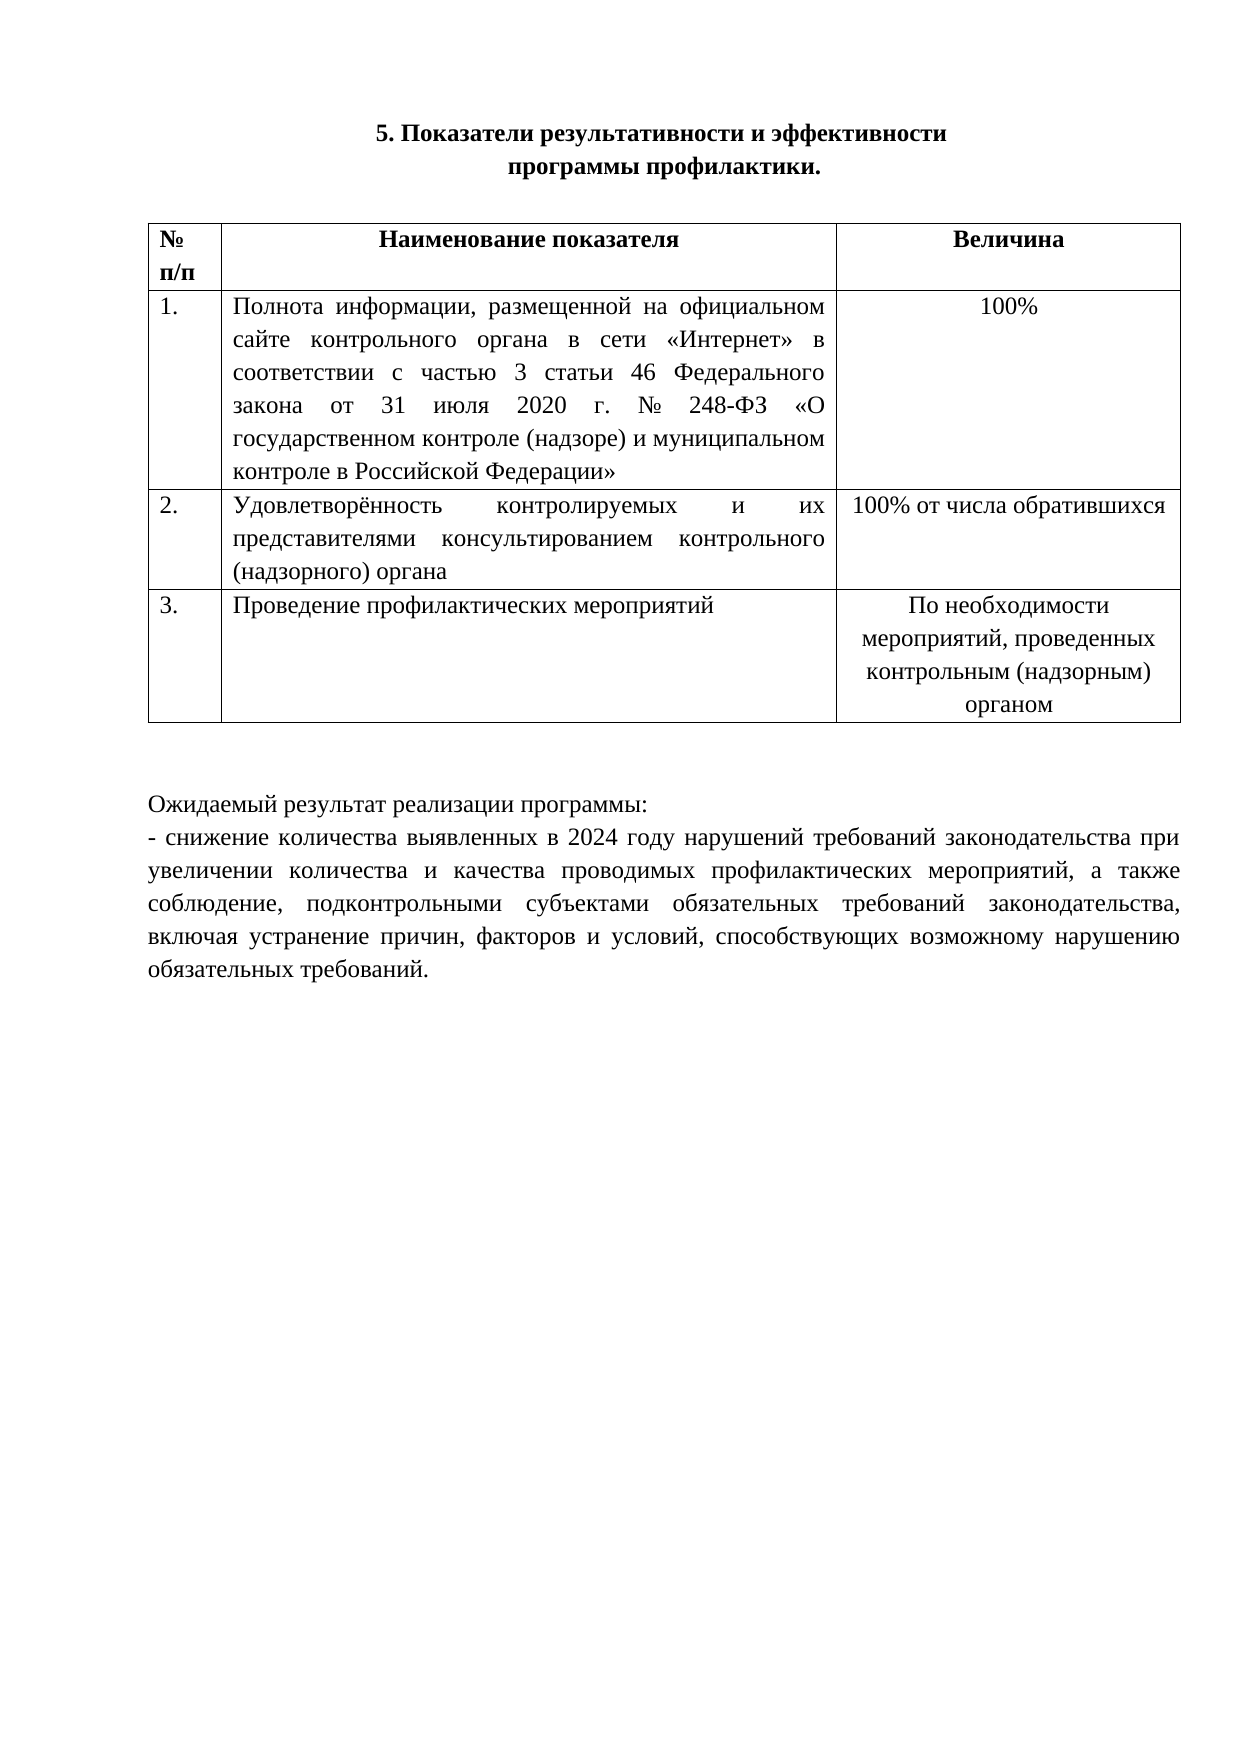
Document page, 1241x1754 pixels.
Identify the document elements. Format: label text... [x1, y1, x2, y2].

table_cell Проведение профилактических мероприятий [222, 590, 836, 722]
table_cell 100% от числа обратившихся [837, 490, 1180, 589]
table_header № п/п [149, 224, 221, 290]
table_cell По необходимости мероприятий, проведенных контрольным (надзорным) органом [837, 590, 1180, 722]
table_cell Удовлетворённость контролируемых и их представителями консультированием контрольного (надзорного) органа [222, 490, 836, 589]
table_header Наименование показателя [222, 224, 836, 290]
text Ожидаемый результат реализации программы: [148, 789, 1181, 818]
table_cell Полнота информации, размещенной на официальном сайте контрольного органа в сети «Интернет» в соответствии с частью 3 статьи 46 Федерального закона от 31 июля 2020 г. № 248-ФЗ «О государственном контроле (надзоре) и муниципальном контроле в Российской Федерации» [222, 291, 836, 489]
table_cell 2. [149, 490, 221, 589]
table_cell 3. [149, 590, 221, 722]
text - снижение количества выявленных в 2024 году нарушений требований законодательства при увеличении количества и качества проводимых профилактических мероприятий, а также соблюдение, подконтрольными субъектами обязательных требований законодательства, включая устранение причин, факторов и условий, способствующих возможному нарушению обязательных требований. [148, 822, 1181, 983]
table_cell 1. [149, 291, 221, 489]
table_cell 100% [837, 291, 1180, 489]
table_header Величина [837, 224, 1180, 290]
text 5. Показатели результативности и эффективности программы профилактики. [148, 118, 1181, 180]
